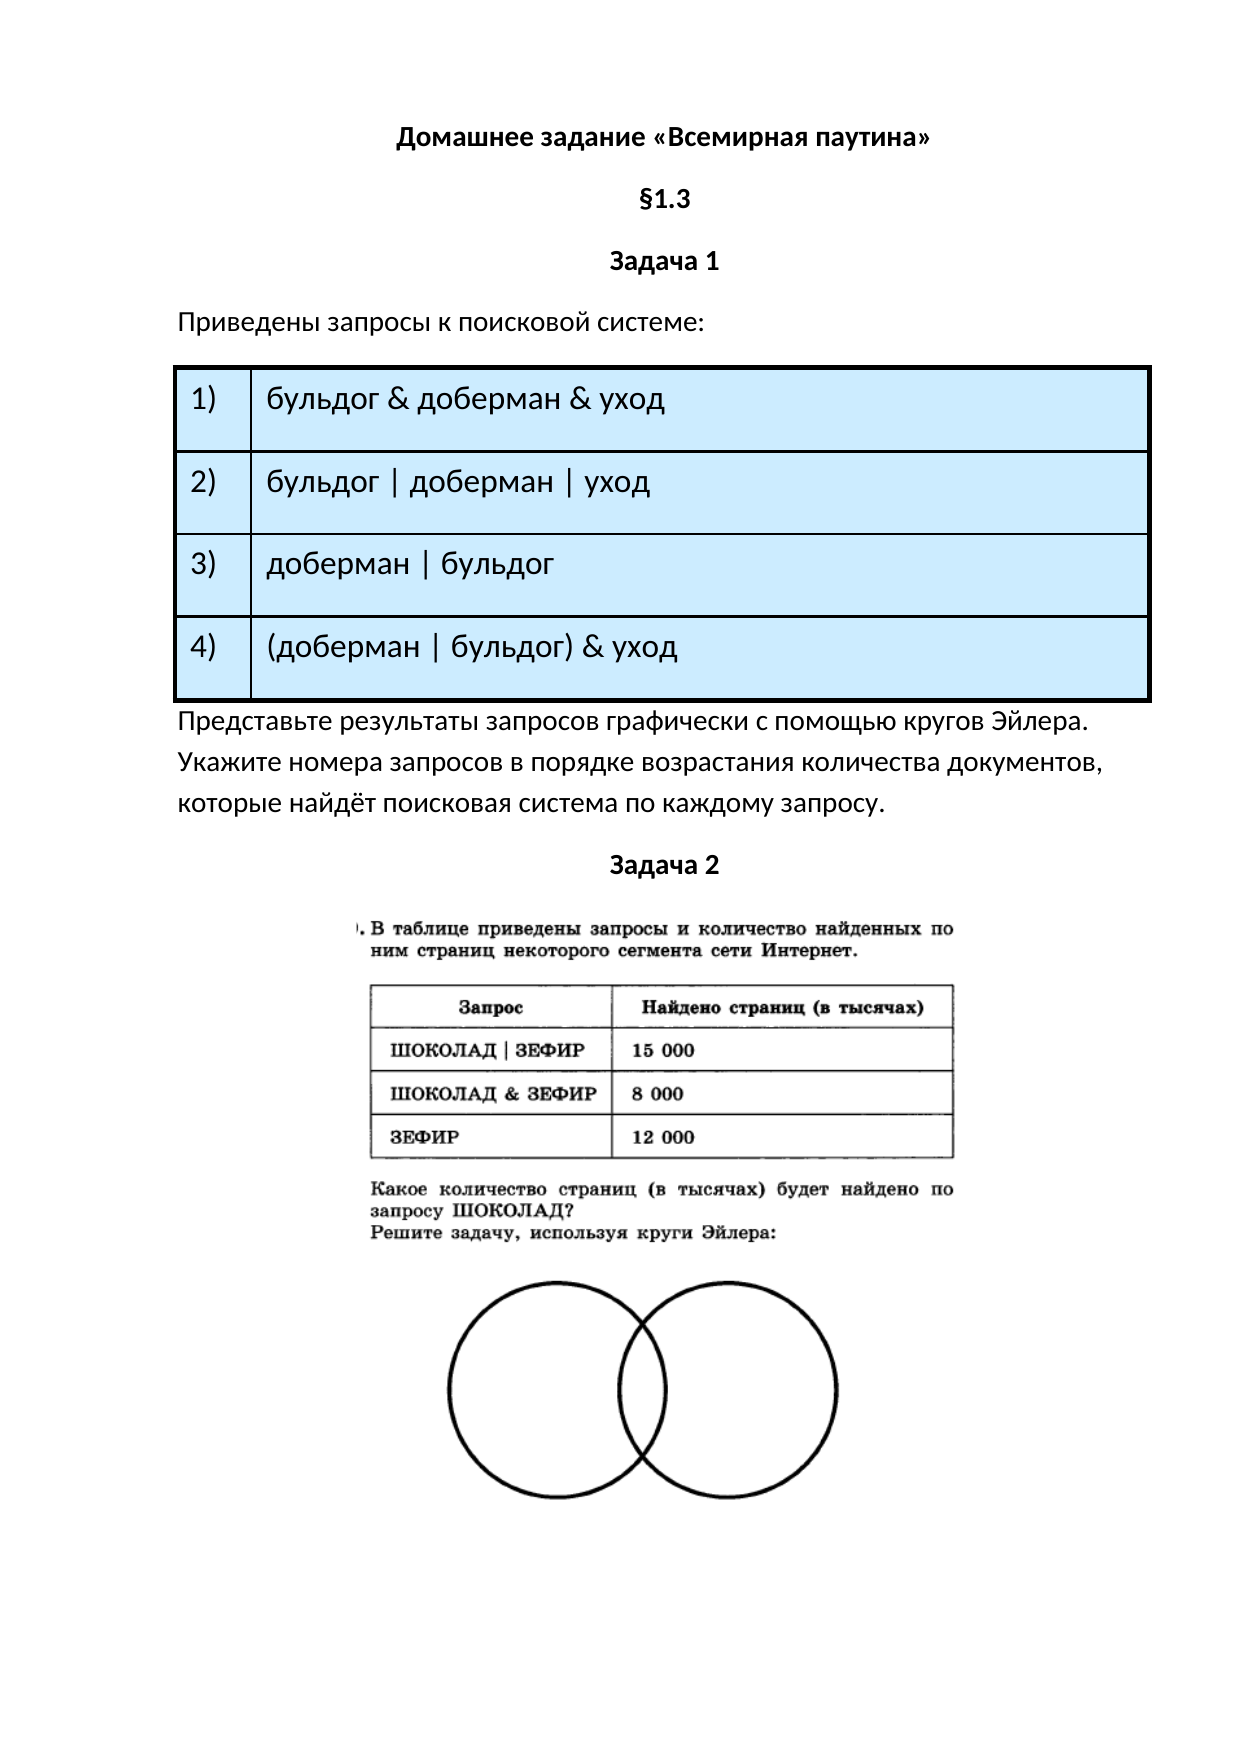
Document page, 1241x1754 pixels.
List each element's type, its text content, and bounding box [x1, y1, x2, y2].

table_cell бульдог | доберман | уход [252, 453, 1147, 533]
table_cell 4) [177, 618, 250, 698]
table_cell доберман | бульдог [252, 535, 1147, 615]
text Задача 2 [177, 846, 1152, 882]
text Домашнее задание «Всемирная паутина» [177, 118, 1152, 154]
table_header 1) [177, 370, 250, 450]
table_cell 2) [177, 453, 250, 533]
table_cell (доберман | бульдог) & уход [252, 618, 1147, 698]
text Задача 1 [177, 242, 1152, 277]
table_header бульдог & доберман & уход [252, 370, 1147, 450]
text Представьте результаты запросов графически с помощью кругов Эйлера. Укажите номера запросов в порядке возрастания количества документов, которые найдёт поисковая система по каждому запросу. [177, 703, 1152, 820]
text §1.3 [177, 180, 1152, 216]
table_cell 3) [177, 535, 250, 615]
text Приведены запросы к поисковой системе: [177, 303, 1152, 339]
